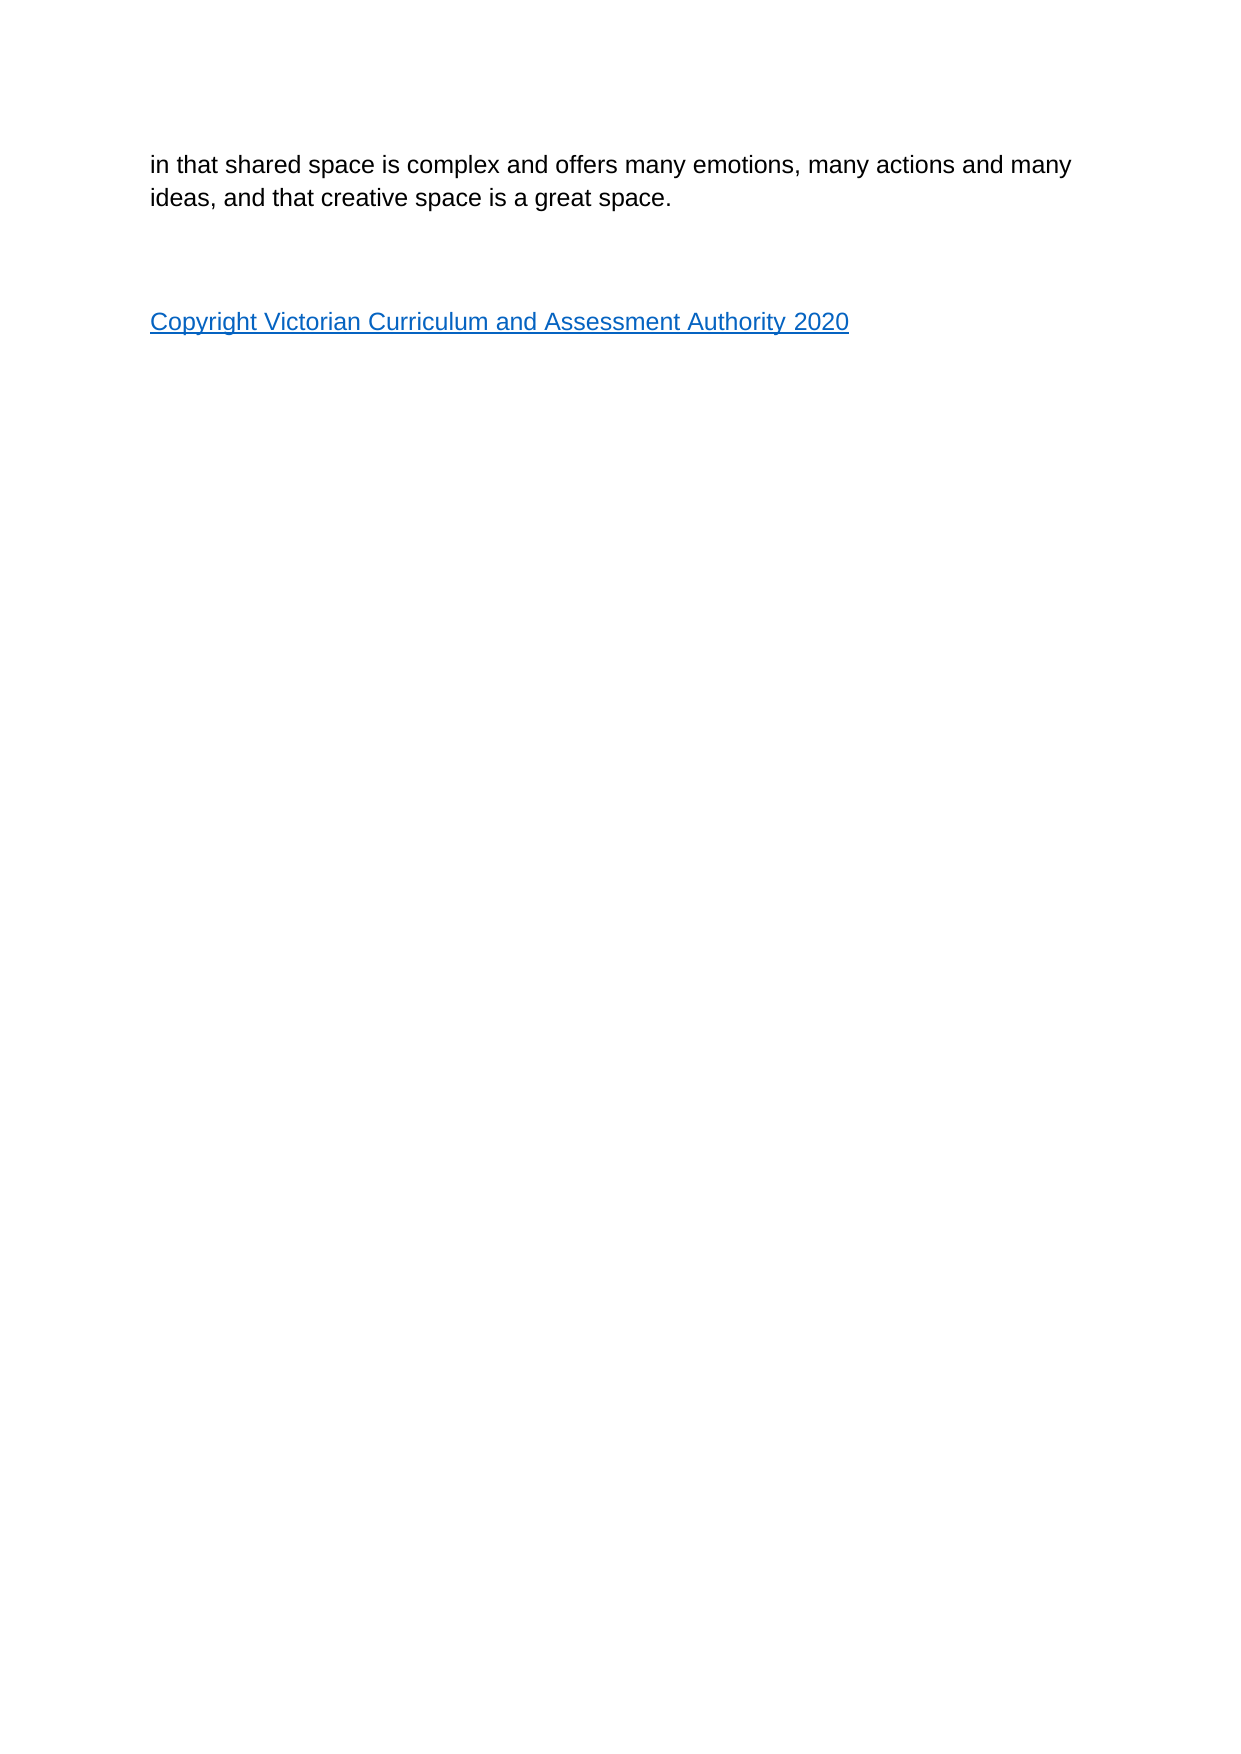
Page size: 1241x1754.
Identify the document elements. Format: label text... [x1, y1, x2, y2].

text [150, 150, 1090, 212]
text Copyright Victorian Curriculum and Assessment Authority 2020 [150, 307, 1090, 336]
